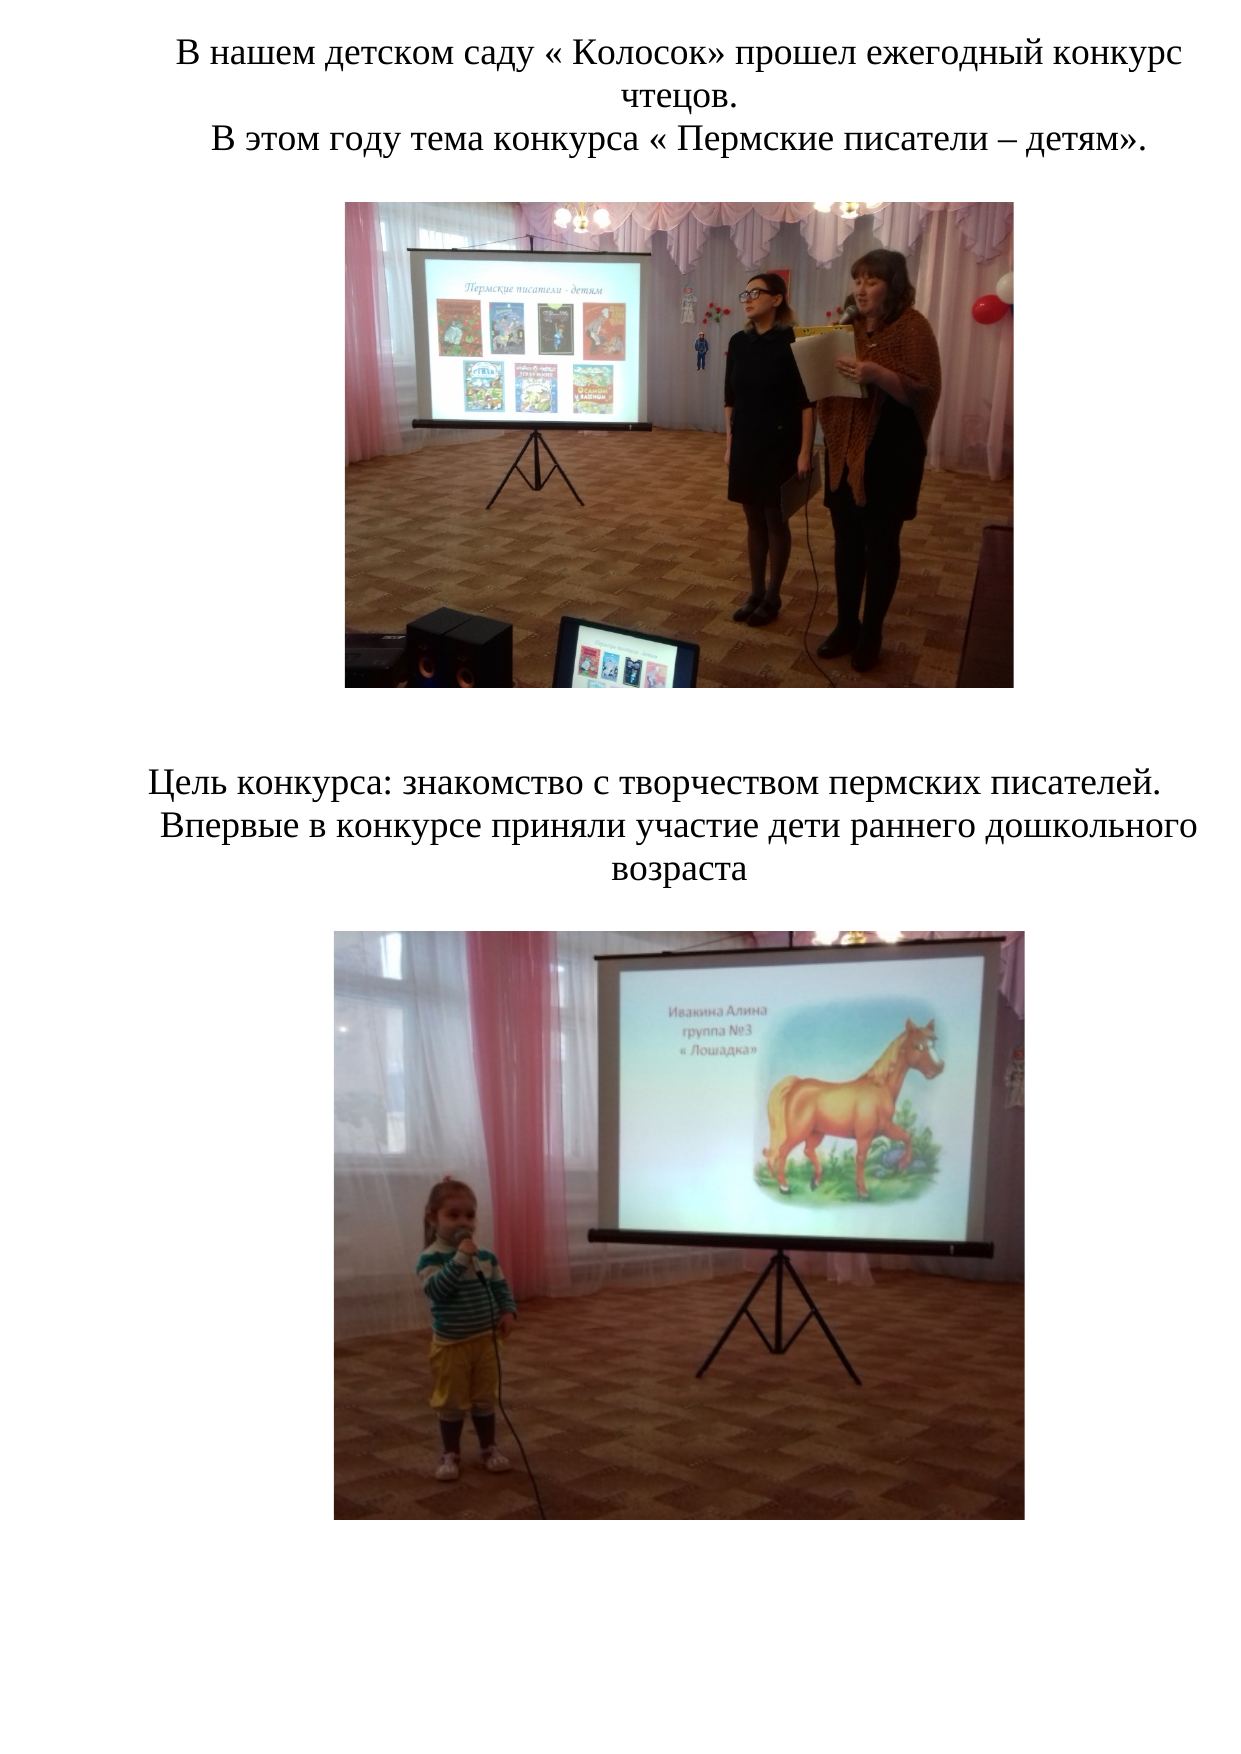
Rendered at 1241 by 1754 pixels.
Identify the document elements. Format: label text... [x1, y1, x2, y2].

picture [333, 931, 1025, 1520]
picture [344, 202, 1014, 688]
text В этом году тема конкурса « Пермские писатели – детям». [148, 116, 1211, 159]
text В нашем детском саду « Колосок» прошел ежегодный конкурс чтецов. [148, 29, 1211, 116]
text Впервые в конкурсе приняли участие дети раннего дошкольного возраста [148, 802, 1211, 888]
text Цель конкурса: знакомство с творчеством пермских писателей. [148, 759, 1211, 802]
